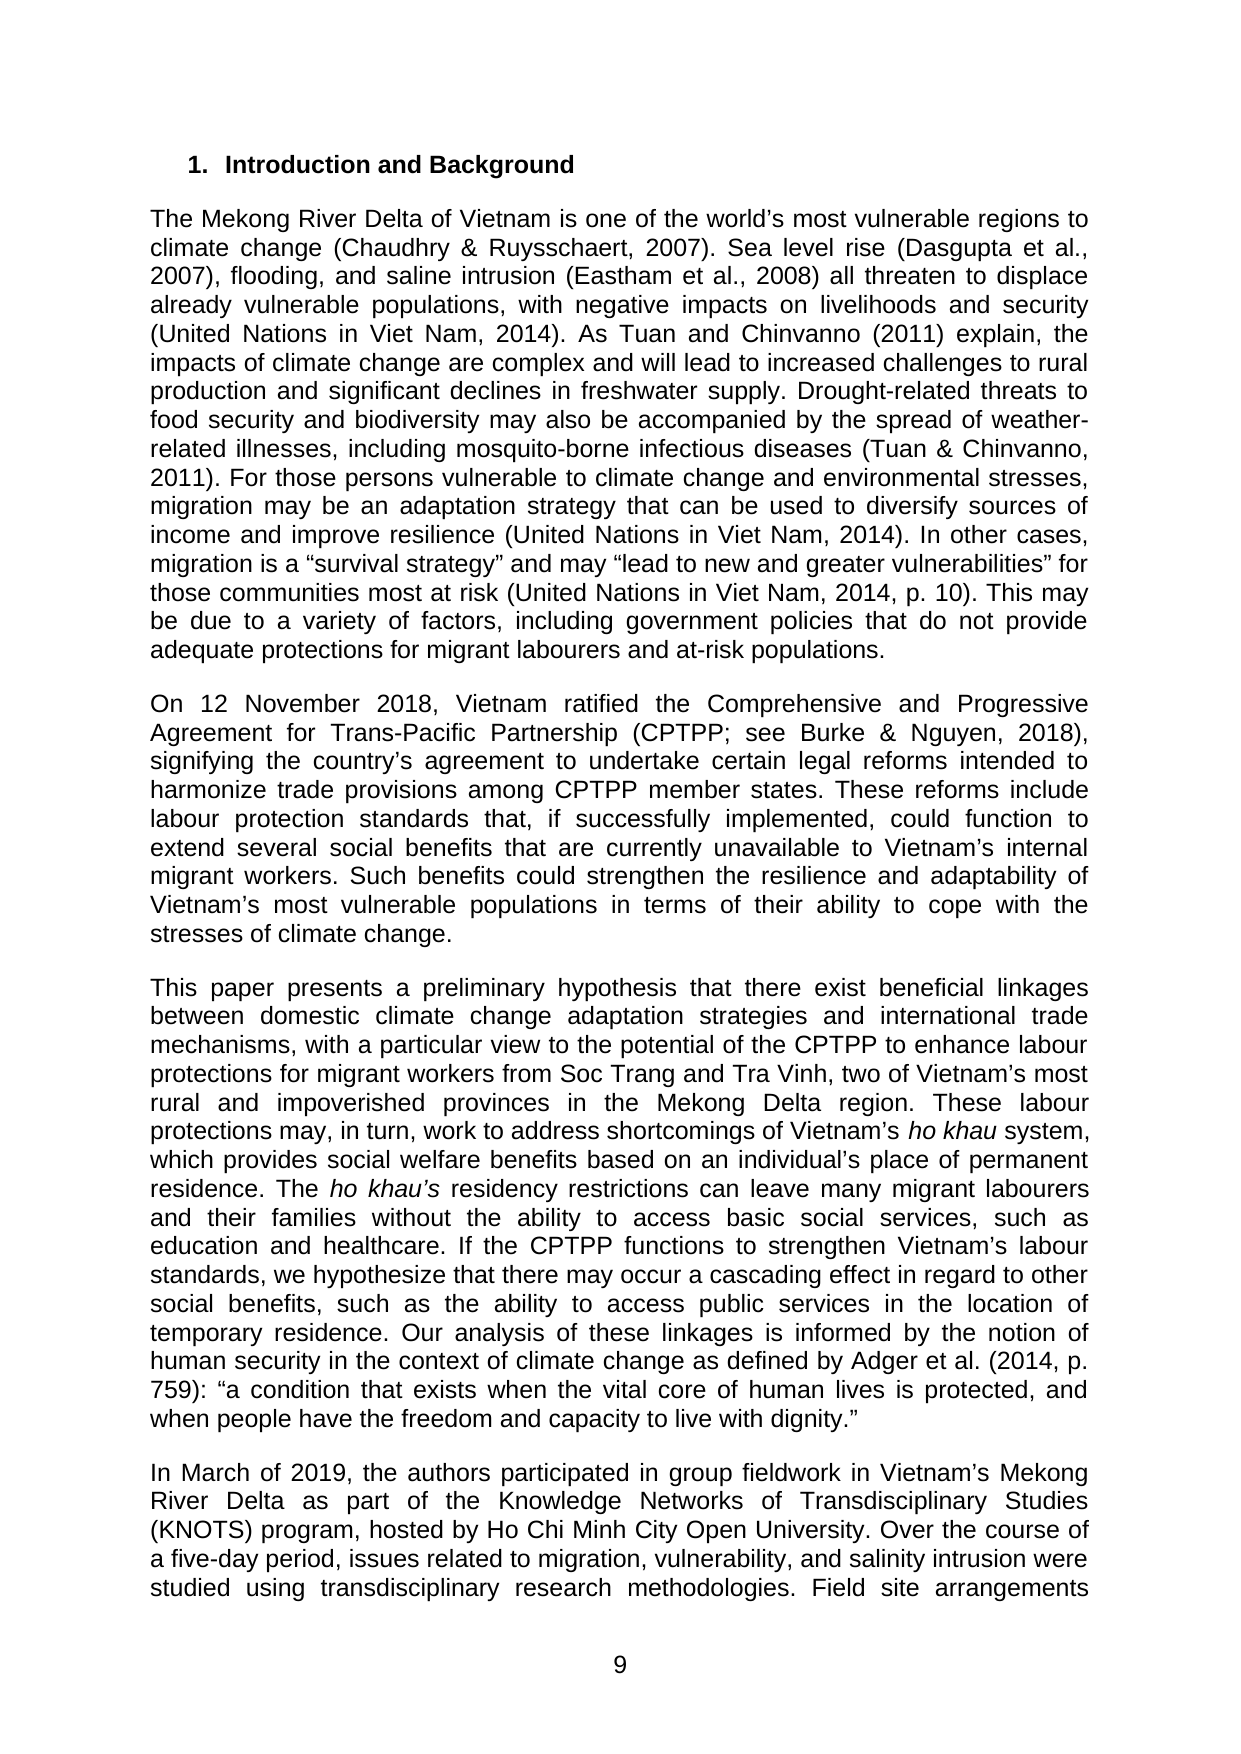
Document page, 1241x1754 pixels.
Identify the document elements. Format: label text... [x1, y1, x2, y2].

text The Mekong River Delta of Vietnam is one of the world’s most vulnerable regions to climate change (Chaudhry & Ruysschaert, 2007). Sea level rise (Dasgupta et al., 2007), flooding, and saline intrusion (Eastham et al., 2008) all threaten to displace already vulnerable populations, with negative impacts on livelihoods and security (United Nations in Viet Nam, 2014). As Tuan and Chinvanno (2011) explain, the impacts of climate change are complex and will lead to increased challenges to rural production and significant declines in freshwater supply. Drought-related threats to food security and biodiversity may also be accompanied by the spread of weather-related illnesses, including mosquito-borne infectious diseases (Tuan & Chinvanno, 2011). For those persons vulnerable to climate change and environmental stresses, migration may be an adaptation strategy that can be used to diversify sources of income and improve resilience (United Nations in Viet Nam, 2014). In other cases, migration is a “survival strategy” and may “lead to new and greater vulnerabilities” for those communities most at risk (United Nations in Viet Nam, 2014, p. 10). This may be due to a variety of factors, including government policies that do not provide adequate protections for migrant labourers and at-risk populations. [150, 204, 1090, 664]
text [150, 1457, 1090, 1601]
text This paper presents a preliminary hypothesis that there exist beneficial linkages between domestic climate change adaptation strategies and international trade mechanisms, with a particular view to the potential of the CPTPP to enhance labour protections for migrant workers from Soc Trang and Tra Vinh, two of Vietnam’s most rural and impoverished provinces in the Mekong Delta region. These labour protections may, in turn, work to address shortcomings of Vietnam’s ho khau system, which provides social welfare benefits based on an individual’s place of permanent residence. The ho khau’s residency restrictions can leave many migrant labourers and their families without the ability to access basic social services, such as education and healthcare. If the CPTPP functions to strengthen Vietnam’s labour standards, we hypothesize that there may occur a cascading effect in regard to other social benefits, such as the ability to access public services in the location of temporary residence. Our analysis of these linkages is informed by the notion of human security in the context of climate change as defined by Adger et al. (2014, p. 759): “a condition that exists when the vital core of human lives is protected, and when people have the freedom and capacity to live with dignity.” [150, 972, 1090, 1432]
text On 12 November 2018, Vietnam ratified the Comprehensive and Progressive Agreement for Trans-Pacific Partnership (CPTPP; see Burke & Nguyen, 2018), signifying the country’s agreement to undertake certain legal reforms intended to harmonize trade provisions among CPTPP member states. These reforms include labour protection standards that, if successfully implemented, could function to extend several social benefits that are currently unavailable to Vietnam’s internal migrant workers. Such benefits could strengthen the resilience and adaptability of Vietnam’s most vulnerable populations in terms of their ability to cope with the stresses of climate change. [150, 689, 1090, 947]
list Introduction and Background [187, 150, 1090, 179]
